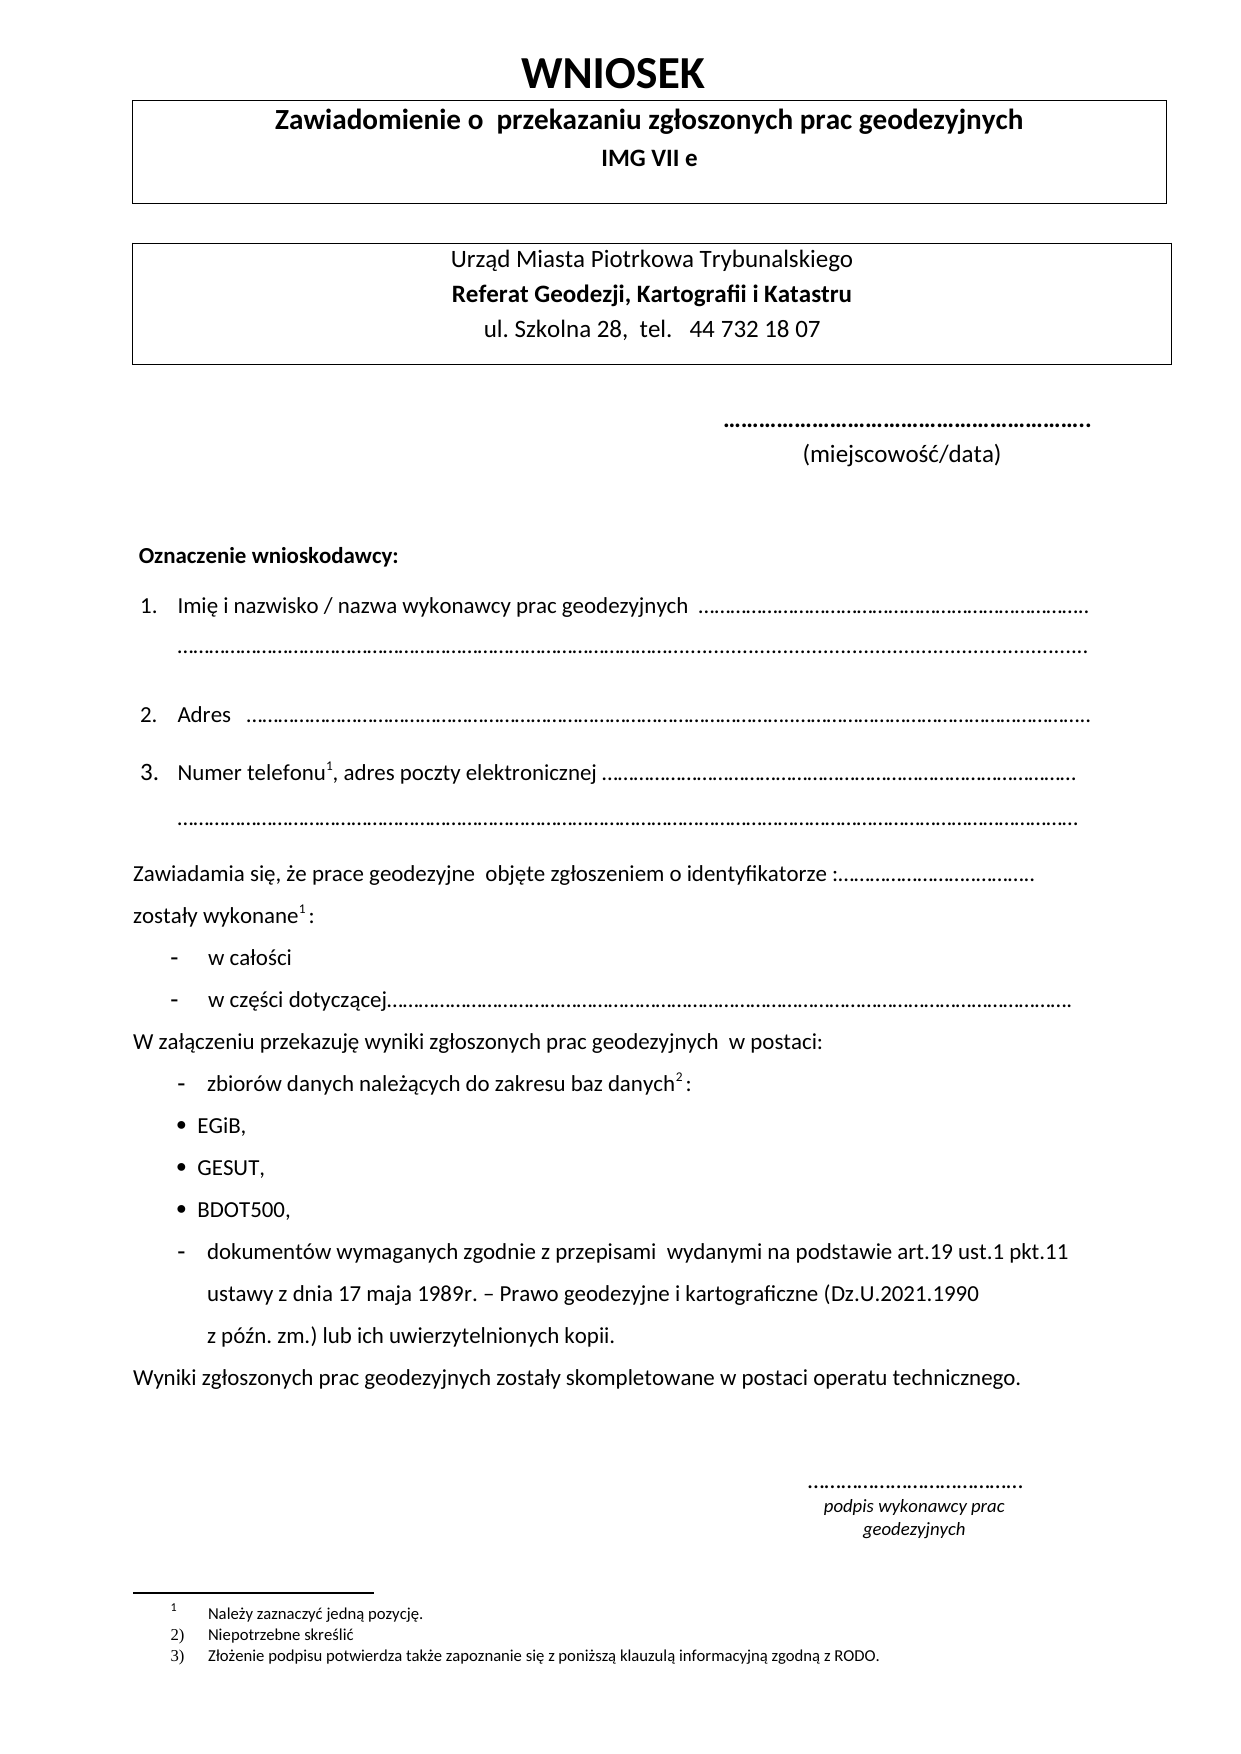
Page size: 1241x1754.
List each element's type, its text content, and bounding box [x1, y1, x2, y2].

text W załączeniu przekazuję wyniki zgłoszonych prac geodezyjnych w postaci: [133, 1027, 1093, 1055]
list zbiorów danych należących do zakresu baz danych2 : [177, 1069, 1093, 1097]
text ………………………………… podpis wykonawcy prac geodezyjnych [797, 1465, 1033, 1541]
list w całości [170, 943, 1093, 971]
list dokumentów wymaganych zgodnie z przepisami wydanymi na podstawie art.19 ust.1 pkt.11 ustawy z dnia 17 maja 1989r. – Prawo geodezyjne i kartograficzne (Dz.U.2021.1990 z późn. zm.) lub ich uwierzytelnionych kopii. [177, 1237, 1093, 1349]
table_header Urząd Miasta Piotrkowa Trybunalskiego Referat Geodezji, Kartografii i Katastru ul. Szkolna 28, tel. 44 732 18 07 [133, 244, 1171, 364]
list w części dotyczącej…………………………………………………………………………………………………………………. [170, 985, 1093, 1013]
list GESUT, [177, 1153, 1093, 1181]
subtitle WNIOSEK [133, 44, 1093, 100]
list Imię i nazwisko / nazwa wykonawcy prac geodezyjnych ……………………………………………………………….. [140, 591, 1093, 619]
text …………………………………………………….. [133, 403, 1093, 434]
list Numer telefonu, adres poczty elektronicznej ……………………………………………………………………………… [140, 756, 1093, 786]
list Adres …………………………………………………………………………………………..……………………………………………….. [140, 700, 1093, 728]
table_header Zawiadomienie o przekazaniu zgłoszonych prac geodezyjnych IMG VII e [133, 101, 1166, 203]
text Oznaczenie wnioskodawcy: [133, 542, 1093, 570]
list EGiB, [177, 1111, 1093, 1139]
text ……………………………………………………………………………………………………………………………………………………… [177, 803, 1093, 831]
text …………………………………………………………………………………......................................................................... [177, 631, 1093, 659]
text Zawiadamia się, że prace geodezyjne objęte zgłoszeniem o identyfikatorze :……………………..……….. zostały wykonane1 : [133, 859, 1093, 929]
list BDOT500, [177, 1195, 1093, 1223]
text (miejscowość/data) [133, 438, 1093, 469]
text Wyniki zgłoszonych prac geodezyjnych zostały skompletowane w postaci operatu technicznego. [133, 1363, 1093, 1391]
